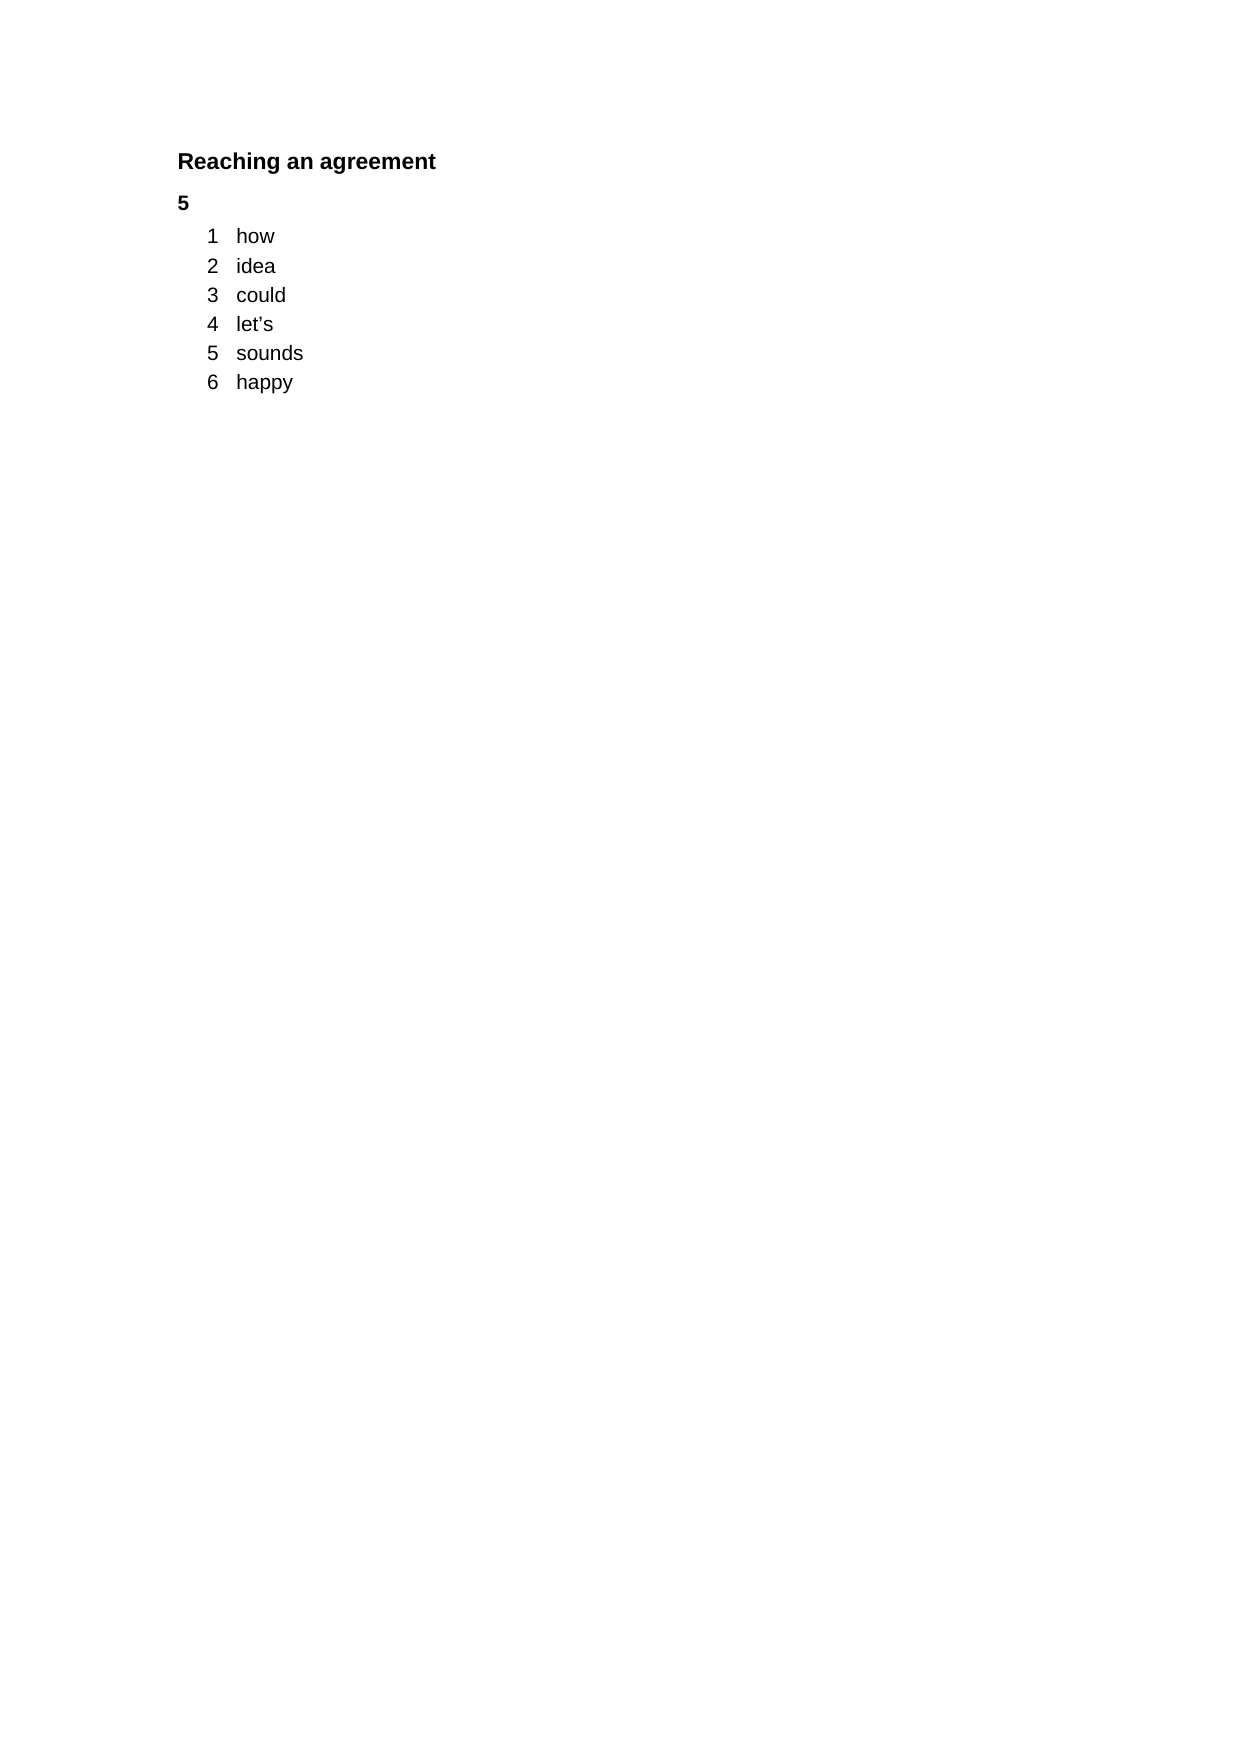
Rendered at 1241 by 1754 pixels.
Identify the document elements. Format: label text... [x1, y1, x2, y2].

text Reaching an agreement [177, 148, 1063, 174]
text 2 idea [207, 250, 1063, 279]
text 5 sounds [207, 337, 1063, 366]
text 3 could [207, 279, 1063, 308]
text 1 how [207, 221, 1063, 250]
text 4 let’s [207, 308, 1063, 337]
text 5 [177, 190, 1063, 214]
text 6 happy [207, 366, 1063, 396]
